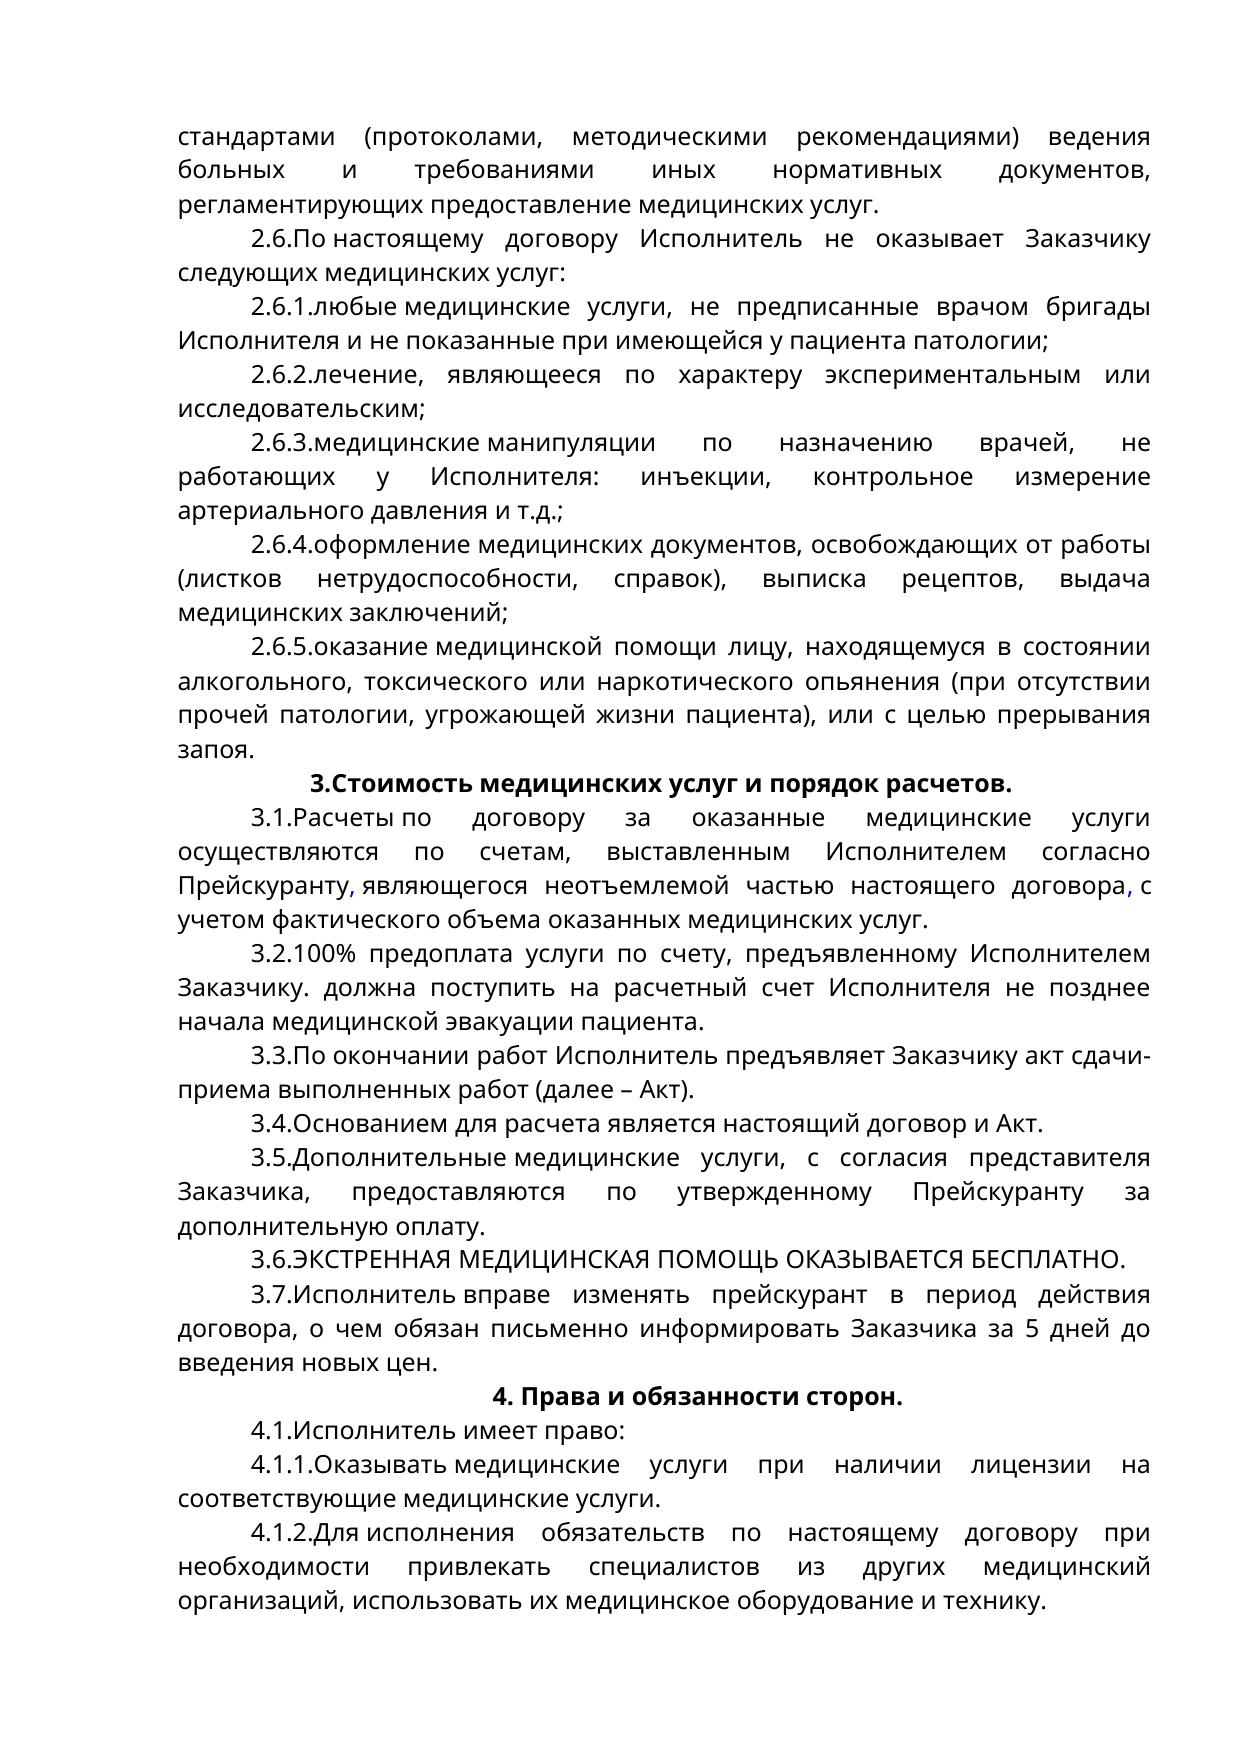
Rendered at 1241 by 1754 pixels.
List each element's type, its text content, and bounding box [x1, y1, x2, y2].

text 3.3.По окончании работ Исполнитель предъявляет Заказчику акт сдачи-приема выполненных работ (далее – Акт). [177, 1038, 1152, 1106]
text 4.1.Исполнитель имеет право: [177, 1412, 1152, 1447]
text 2.6.2.лечение, являющееся по характеру экспериментальным или исследовательским; [177, 357, 1152, 425]
text 2.6.3.медицинские манипуляции по назначению врачей, не работающих у Исполнителя: инъекции, контрольное измерение артериального давления и т.д.; [177, 425, 1152, 527]
text 2.6.4.оформление медицинских документов, освобождающих от работы (листков нетрудоспособности, справок), выписка рецептов, выдача медицинских заключений; [177, 527, 1152, 629]
text 3.7.Исполнитель вправе изменять прейскурант в период действия договора, о чем обязан письменно информировать Заказчика за 5 дней до введения новых цен. [177, 1276, 1152, 1378]
text 4.1.2.Для исполнения обязательств по настоящему договору при необходимости привлекать специалистов из других медицинский организаций, использовать их медицинское оборудование и технику. [177, 1515, 1152, 1617]
text 3.5.Дополнительные медицинские услуги, с согласия представителя Заказчика, предоставляются по утвержденному Прейскуранту за дополнительную оплату. [177, 1140, 1152, 1242]
text 4.1.1.Оказывать медицинские услуги при наличии лицензии на соответствующие медицинские услуги. [177, 1447, 1152, 1515]
text 3.2.100% предоплата услуги по счету, предъявленному Исполнителем Заказчику. должна поступить на расчетный счет Исполнителя не позднее начала медицинской эвакуации пациента. [177, 936, 1152, 1038]
text 2.6.По настоящему договору Исполнитель не оказывает Заказчику следующих медицинских услуг: [177, 220, 1152, 288]
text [177, 118, 1152, 220]
text 2.6.1.любые медицинские услуги, не предписанные врачом бригады Исполнителя и не показанные при имеющейся у пациента патологии; [177, 288, 1152, 357]
text 3.1.Расчеты по договору за оказанные медицинские услуги осуществляются по счетам, выставленным Исполнителем согласно Прейскуранту, являющегося неотъемлемой частью настоящего договора, с учетом фактического объема оказанных медицинских услуг. [177, 799, 1152, 936]
text 2.6.5.оказание медицинской помощи лицу, находящемуся в состоянии алкогольного, токсического или наркотического опьянения (при отсутствии прочей патологии, угрожающей жизни пациента), или с целью прерывания запоя. [177, 629, 1152, 765]
text 3.4.Основанием для расчета является настоящий договор и Акт. [177, 1106, 1152, 1140]
text 3.Стоимость медицинских услуг и порядок расчетов. [177, 765, 1152, 799]
text 3.6.ЭКСТРЕННАЯ МЕДИЦИНСКАЯ ПОМОЩЬ ОКАЗЫВАЕТСЯ БЕСПЛАТНО. [177, 1242, 1152, 1276]
text 4. Права и обязанности сторон. [177, 1378, 1152, 1412]
